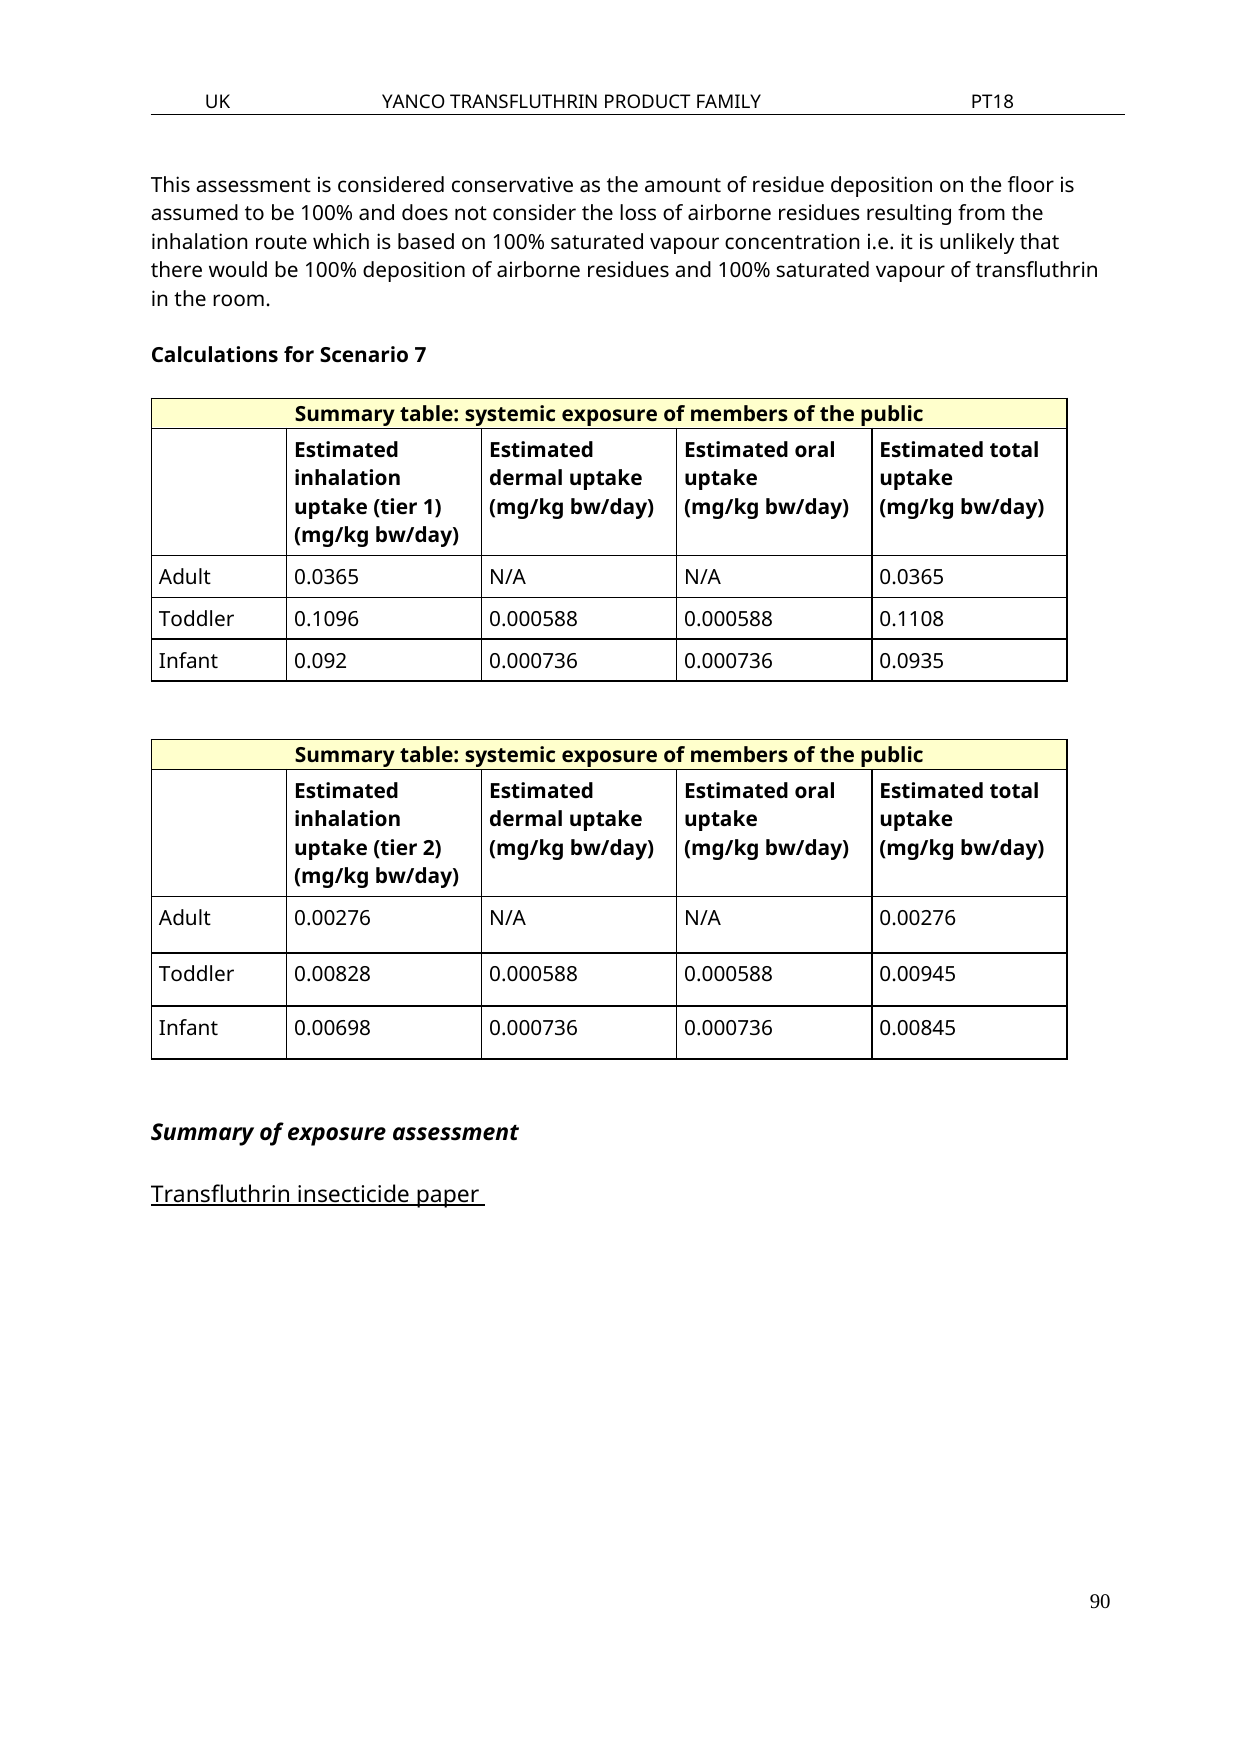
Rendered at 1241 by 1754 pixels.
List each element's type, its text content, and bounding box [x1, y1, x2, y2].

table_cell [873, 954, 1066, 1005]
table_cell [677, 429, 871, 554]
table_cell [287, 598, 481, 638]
text This assessment is considered conservative as the amount of residue deposition on the floor is assumed to be 100% and does not consider the loss of airborne residues resulting from the inhalation route which is based on 100% saturated vapour concentration i.e. it is unlikely that there would be 100% deposition of airborne residues and 100% saturated vapour of transfluthrin in the room. [151, 170, 1110, 312]
text Transfluthrin insecticide paper [151, 1178, 1110, 1209]
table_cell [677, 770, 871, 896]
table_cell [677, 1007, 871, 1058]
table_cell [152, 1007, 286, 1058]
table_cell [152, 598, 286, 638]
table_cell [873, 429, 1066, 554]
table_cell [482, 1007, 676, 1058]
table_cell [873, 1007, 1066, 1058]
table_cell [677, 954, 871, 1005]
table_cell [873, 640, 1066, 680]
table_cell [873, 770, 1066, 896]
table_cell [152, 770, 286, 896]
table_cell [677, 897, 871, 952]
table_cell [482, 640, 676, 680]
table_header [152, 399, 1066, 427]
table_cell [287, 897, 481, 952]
text Calculations for Scenario 7 [151, 341, 1110, 369]
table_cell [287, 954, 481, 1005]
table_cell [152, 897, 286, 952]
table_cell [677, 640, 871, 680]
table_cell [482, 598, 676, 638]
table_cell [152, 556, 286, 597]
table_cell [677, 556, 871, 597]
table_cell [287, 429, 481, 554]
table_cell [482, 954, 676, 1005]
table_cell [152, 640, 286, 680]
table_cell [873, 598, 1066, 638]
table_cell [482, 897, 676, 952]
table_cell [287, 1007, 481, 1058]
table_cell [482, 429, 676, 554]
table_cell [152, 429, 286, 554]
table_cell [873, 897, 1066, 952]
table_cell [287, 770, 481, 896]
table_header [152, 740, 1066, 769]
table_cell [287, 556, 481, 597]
text Summary of exposure assessment [151, 1115, 1110, 1147]
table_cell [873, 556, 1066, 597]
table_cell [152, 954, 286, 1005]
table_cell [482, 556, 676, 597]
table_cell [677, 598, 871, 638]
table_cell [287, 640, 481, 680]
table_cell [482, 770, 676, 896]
